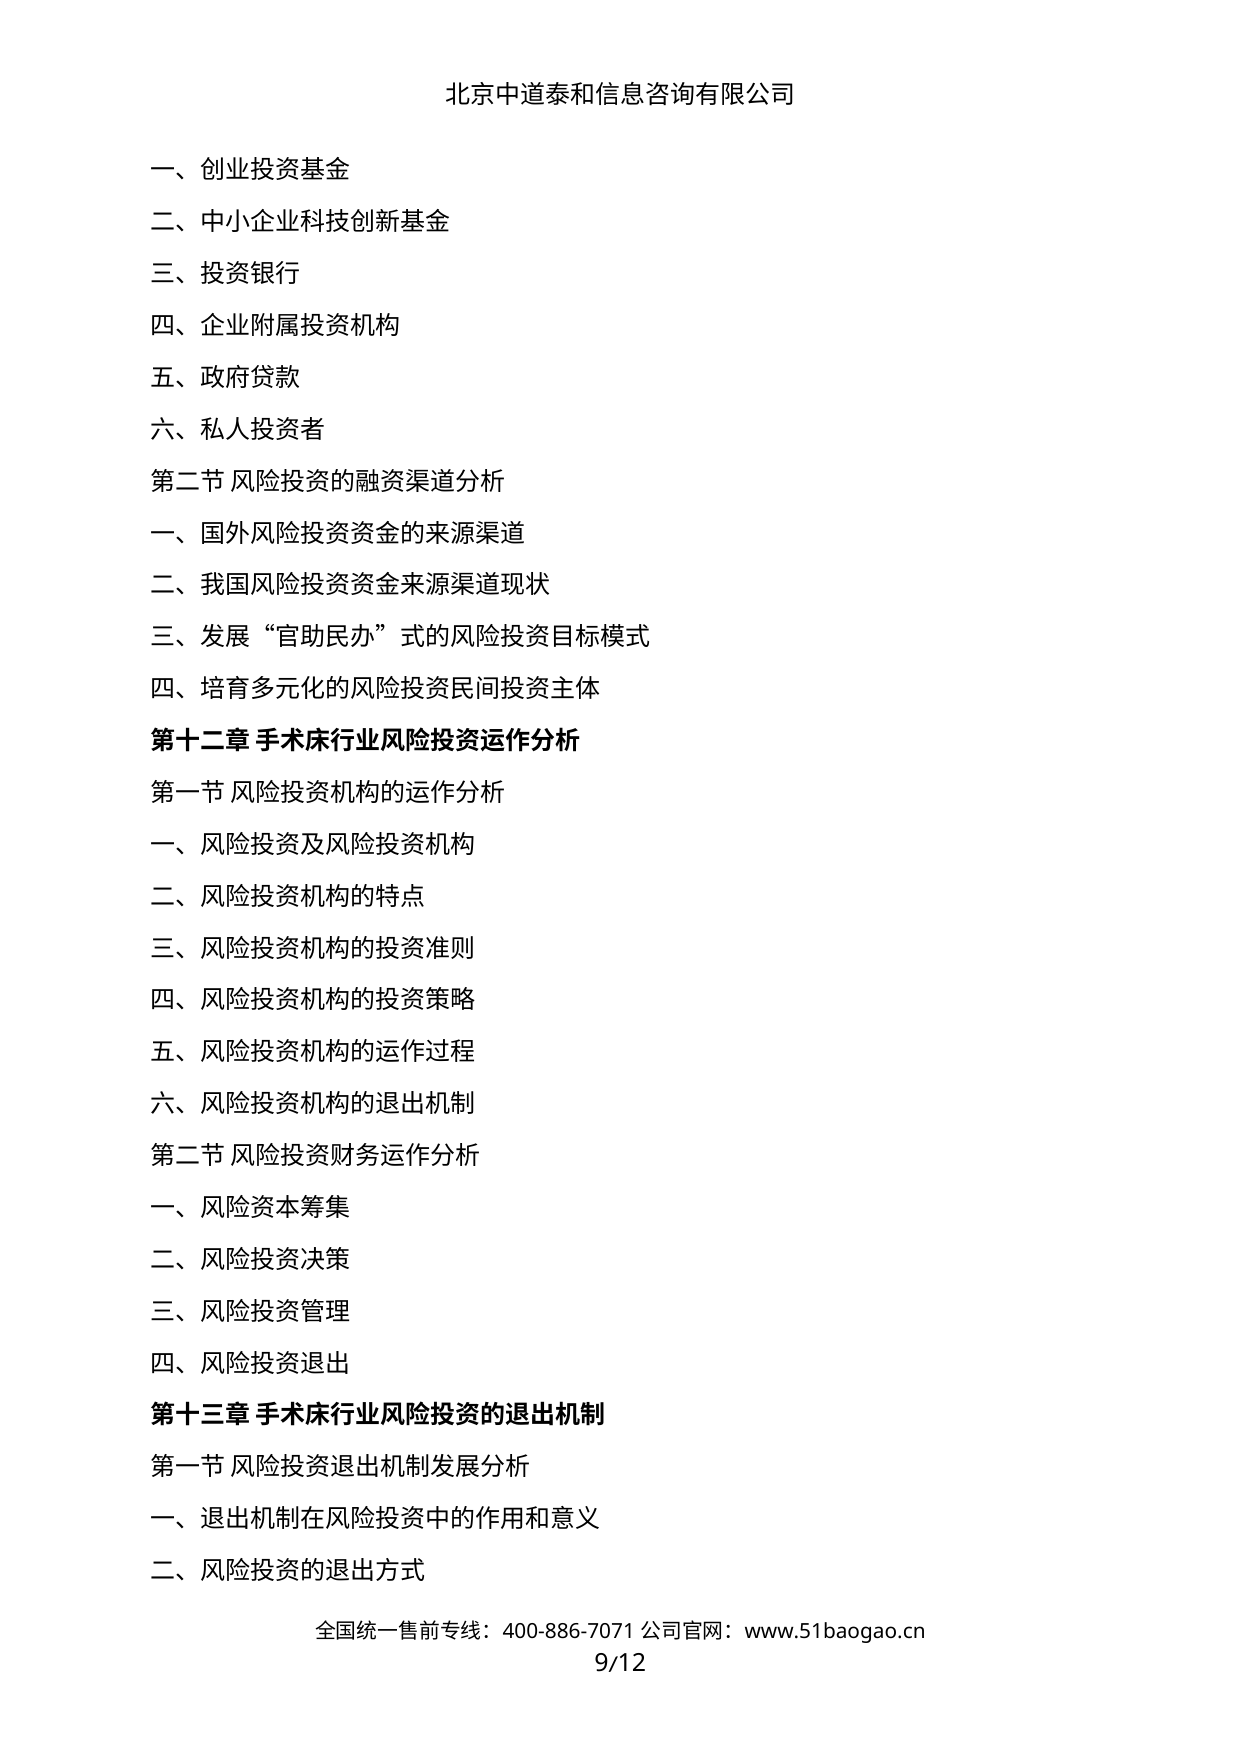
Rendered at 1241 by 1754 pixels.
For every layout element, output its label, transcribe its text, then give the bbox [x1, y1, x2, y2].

text 二、中小企业科技创新基金 [150, 202, 1090, 238]
text 一、风险资本筹集 [150, 1187, 1090, 1224]
text 一、国外风险投资资金的来源渠道 [150, 513, 1090, 549]
text 一、退出机制在风险投资中的作用和意义 [150, 1499, 1090, 1535]
text 六、私人投资者 [150, 409, 1090, 446]
text 四、培育多元化的风险投资民间投资主体 [150, 669, 1090, 705]
text 三、发展“官助民办”式的风险投资目标模式 [150, 617, 1090, 653]
text 第十二章 手术床行业风险投资运作分析 [150, 721, 1090, 757]
text 第二节 风险投资财务运作分析 [150, 1136, 1090, 1172]
text 一、风险投资及风险投资机构 [150, 824, 1090, 861]
text 三、投资银行 [150, 254, 1090, 290]
text 一、创业投资基金 [150, 150, 1090, 186]
text 五、风险投资机构的运作过程 [150, 1032, 1090, 1068]
text 第十三章 手术床行业风险投资的退出机制 [150, 1395, 1090, 1431]
text 四、风险投资退出 [150, 1343, 1090, 1379]
text 六、风险投资机构的退出机制 [150, 1084, 1090, 1120]
text 第一节 风险投资机构的运作分析 [150, 772, 1090, 809]
text 五、政府贷款 [150, 357, 1090, 394]
text 四、企业附属投资机构 [150, 306, 1090, 342]
text 第二节 风险投资的融资渠道分析 [150, 461, 1090, 497]
text 四、风险投资机构的投资策略 [150, 980, 1090, 1016]
text 二、风险投资的退出方式 [150, 1551, 1090, 1587]
text 三、风险投资机构的投资准则 [150, 928, 1090, 964]
text 三、风险投资管理 [150, 1291, 1090, 1327]
text 二、我国风险投资资金来源渠道现状 [150, 565, 1090, 601]
text 二、风险投资机构的特点 [150, 876, 1090, 912]
text 第一节 风险投资退出机制发展分析 [150, 1447, 1090, 1483]
text 二、风险投资决策 [150, 1239, 1090, 1276]
